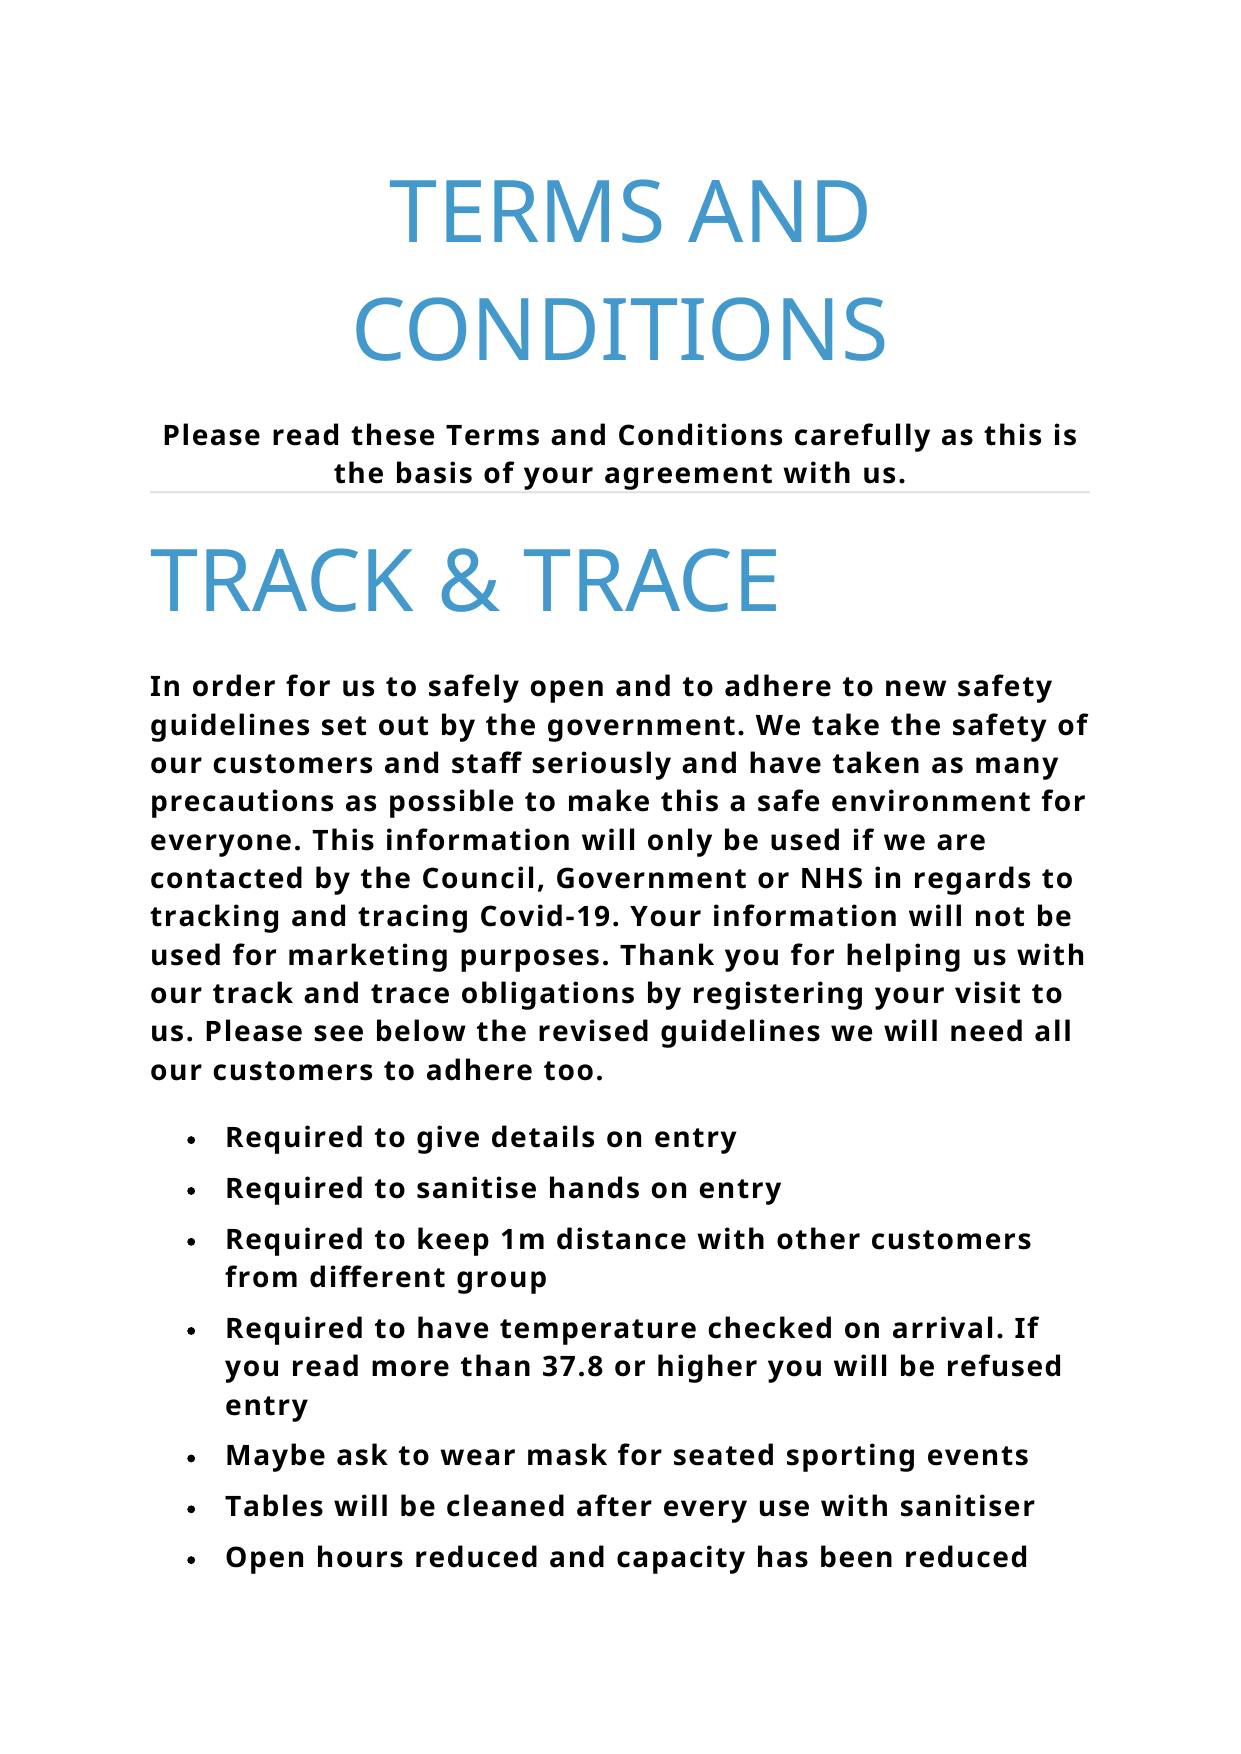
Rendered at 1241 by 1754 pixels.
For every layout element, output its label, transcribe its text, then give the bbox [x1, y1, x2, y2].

text TERMS AND CONDITIONS [150, 150, 1090, 386]
list Maybe ask to wear mask for seated sporting events [187, 1436, 1090, 1474]
text In order for us to safely open and to adhere to new safety guidelines set out by the government. We take the safety of our customers and staff seriously and have taken as many precautions as possible to make this a safe environment for everyone. This information will only be used if we are contacted by the Council, Government or NHS in regards to tracking and tracing Covid-19. Your information will not be used for marketing purposes. Thank you for helping us with our track and trace obligations by registering your visit to us. Please see below the revised guidelines we will need all our customers to adhere too. [150, 666, 1090, 1088]
list Required to sanitise hands on entry [187, 1168, 1090, 1206]
list Required to keep 1m distance with other customers from different group [187, 1219, 1090, 1296]
list Required to give details on entry [187, 1117, 1090, 1156]
text TRACK & TRACE [150, 519, 1090, 637]
list Open hours reduced and capacity has been reduced [187, 1537, 1090, 1576]
list Tables will be cleaned after every use with sanitiser [187, 1486, 1090, 1525]
list Required to have temperature checked on arrival. If you read more than 37.8 or higher you will be refused entry [187, 1308, 1090, 1423]
text Please read these Terms and Conditions carefully as this is the basis of your agreement with us. [150, 415, 1090, 491]
